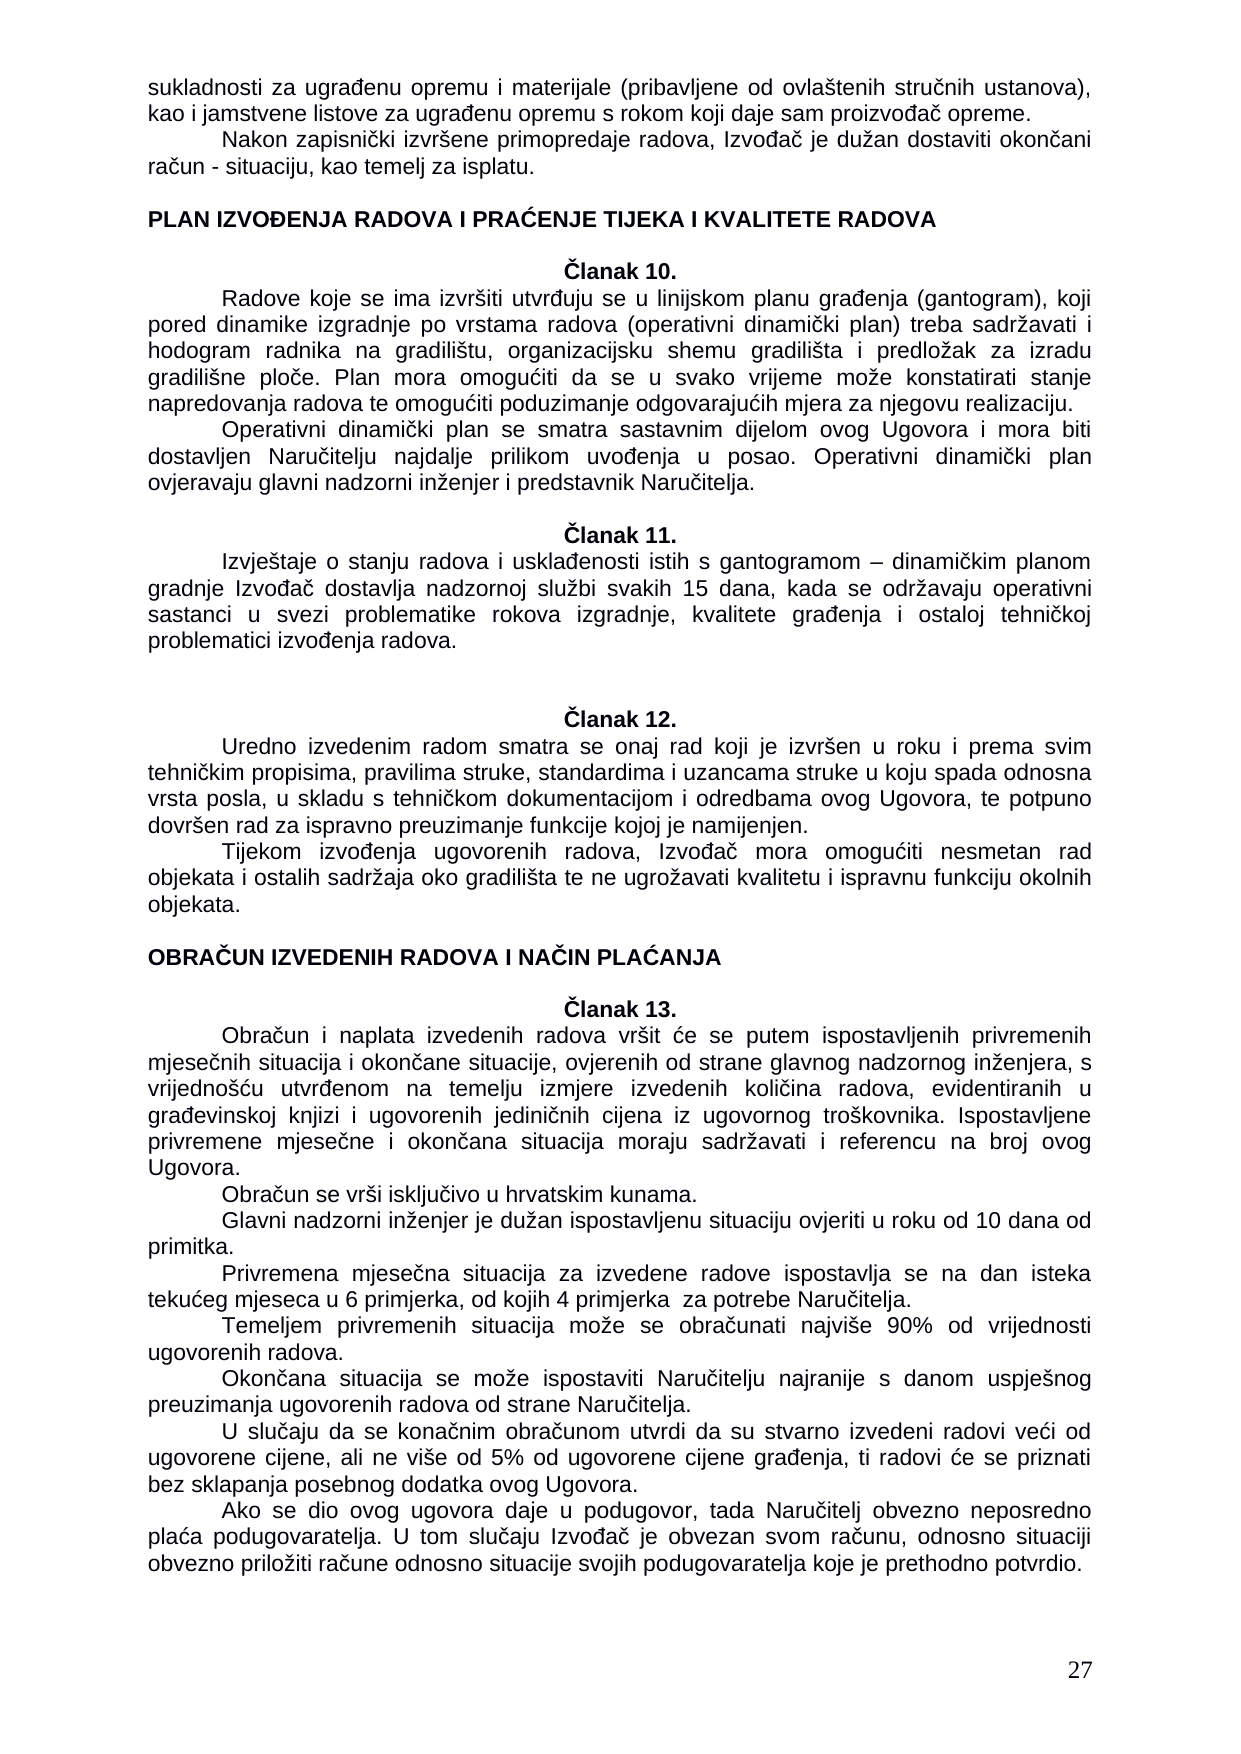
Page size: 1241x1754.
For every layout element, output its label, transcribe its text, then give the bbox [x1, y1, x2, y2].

text Obračun i naplata izvedenih radova vršit će se putem ispostavljenih privremenih mjesečnih situacija i okončane situacije, ovjerenih od strane glavnog nadzornog inženjera, s vrijednošću utvrđenom na temelju izmjere izvedenih količina radova, evidentiranih u građevinskoj knjizi i ugovorenih jediničnih cijena iz ugovornog troškovnika. Ispostavljene privremene mjesečne i okončana situacija moraju sadržavati i referencu na broj ovog Ugovora. [148, 1022, 1092, 1181]
text Tijekom izvođenja ugovorenih radova, Izvođač mora omogućiti nesmetan rad objekata i ostalih sadržaja oko gradilišta te ne ugrožavati kvalitetu i ispravnu funkciju okolnih objekata. [148, 838, 1092, 917]
text Nakon zapisnički izvršene primopredaje radova, Izvođač je dužan dostaviti okončani račun - situaciju, kao temelj za isplatu. [148, 126, 1092, 179]
text Temeljem privremenih situacija može se obračunati najviše 90% od vrijednosti ugovorenih radova. [148, 1312, 1092, 1365]
text Ako se dio ovog ugovora daje u podugovor, tada Naručitelj obvezno neposredno plaća podugovaratelja. U tom slučaju Izvođač je obvezan svom računu, odnosno situaciji obvezno priložiti račune odnosno situacije svojih podugovaratelja koje je prethodno potvrdio. [148, 1497, 1092, 1576]
text Okončana situacija se može ispostaviti Naručitelju najranije s danom uspješnog preuzimanja ugovorenih radova od strane Naručitelja. [148, 1365, 1092, 1418]
text PLAN IZVOĐENJA RADOVA I PRAĆENJE TIJEKA I KVALITETE RADOVA [148, 206, 1092, 232]
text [148, 74, 1092, 126]
text Glavni nadzorni inženjer je dužan ispostavljenu situaciju ovjeriti u roku od 10 dana od primitka. [148, 1207, 1092, 1260]
text U slučaju da se konačnim obračunom utvrdi da su stvarno izvedeni radovi veći od ugovorene cijene, ali ne više od 5% od ugovorene cijene građenja, ti radovi će se priznati bez sklapanja posebnog dodatka ovog Ugovora. [148, 1418, 1092, 1497]
text Članak 12. [148, 706, 1092, 733]
text Članak 13. [148, 996, 1092, 1022]
text Uredno izvedenim radom smatra se onaj rad koji je izvršen u roku i prema svim tehničkim propisima, pravilima struke, standardima i uzancama struke u koju spada odnosna vrsta posla, u skladu s tehničkom dokumentacijom i odredbama ovog Ugovora, te potpuno dovršen rad za ispravno preuzimanje funkcije kojoj je namijenjen. [148, 733, 1092, 838]
text Radove koje se ima izvršiti utvrđuju se u linijskom planu građenja (gantogram), koji pored dinamike izgradnje po vrstama radova (operativni dinamički plan) treba sadržavati i hodogram radnika na gradilištu, organizacijsku shemu gradilišta i predložak za izradu gradilišne ploče. Plan mora omogućiti da se u svako vrijeme može konstatirati stanje napredovanja radova te omogućiti poduzimanje odgovarajućih mjera za njegovu realizaciju. [148, 284, 1092, 416]
text OBRAČUN IZVEDENIH RADOVA I NAČIN PLAĆANJA [148, 943, 1092, 970]
text Privremena mjesečna situacija za izvedene radove ispostavlja se na dan isteka tekućeg mjeseca u 6 primjerka, od kojih 4 primjerka za potrebe Naručitelja. [148, 1260, 1092, 1312]
text Operativni dinamički plan se smatra sastavnim dijelom ovog Ugovora i mora biti dostavljen Naručitelju najdalje prilikom uvođenja u posao. Operativni dinamički plan ovjeravaju glavni nadzorni inženjer i predstavnik Naručitelja. [148, 416, 1092, 495]
text Obračun se vrši isključivo u hrvatskim kunama. [148, 1181, 1092, 1207]
text Članak 10. [148, 258, 1092, 284]
text Izvještaje o stanju radova i usklađenosti istih s gantogramom – dinamičkim planom gradnje Izvođač dostavlja nadzornoj službi svakih 15 dana, kada se održavaju operativni sastanci u svezi problematike rokova izgradnje, kvalitete građenja i ostaloj tehničkoj problematici izvođenja radova. [148, 548, 1092, 653]
text Članak 11. [148, 522, 1092, 548]
